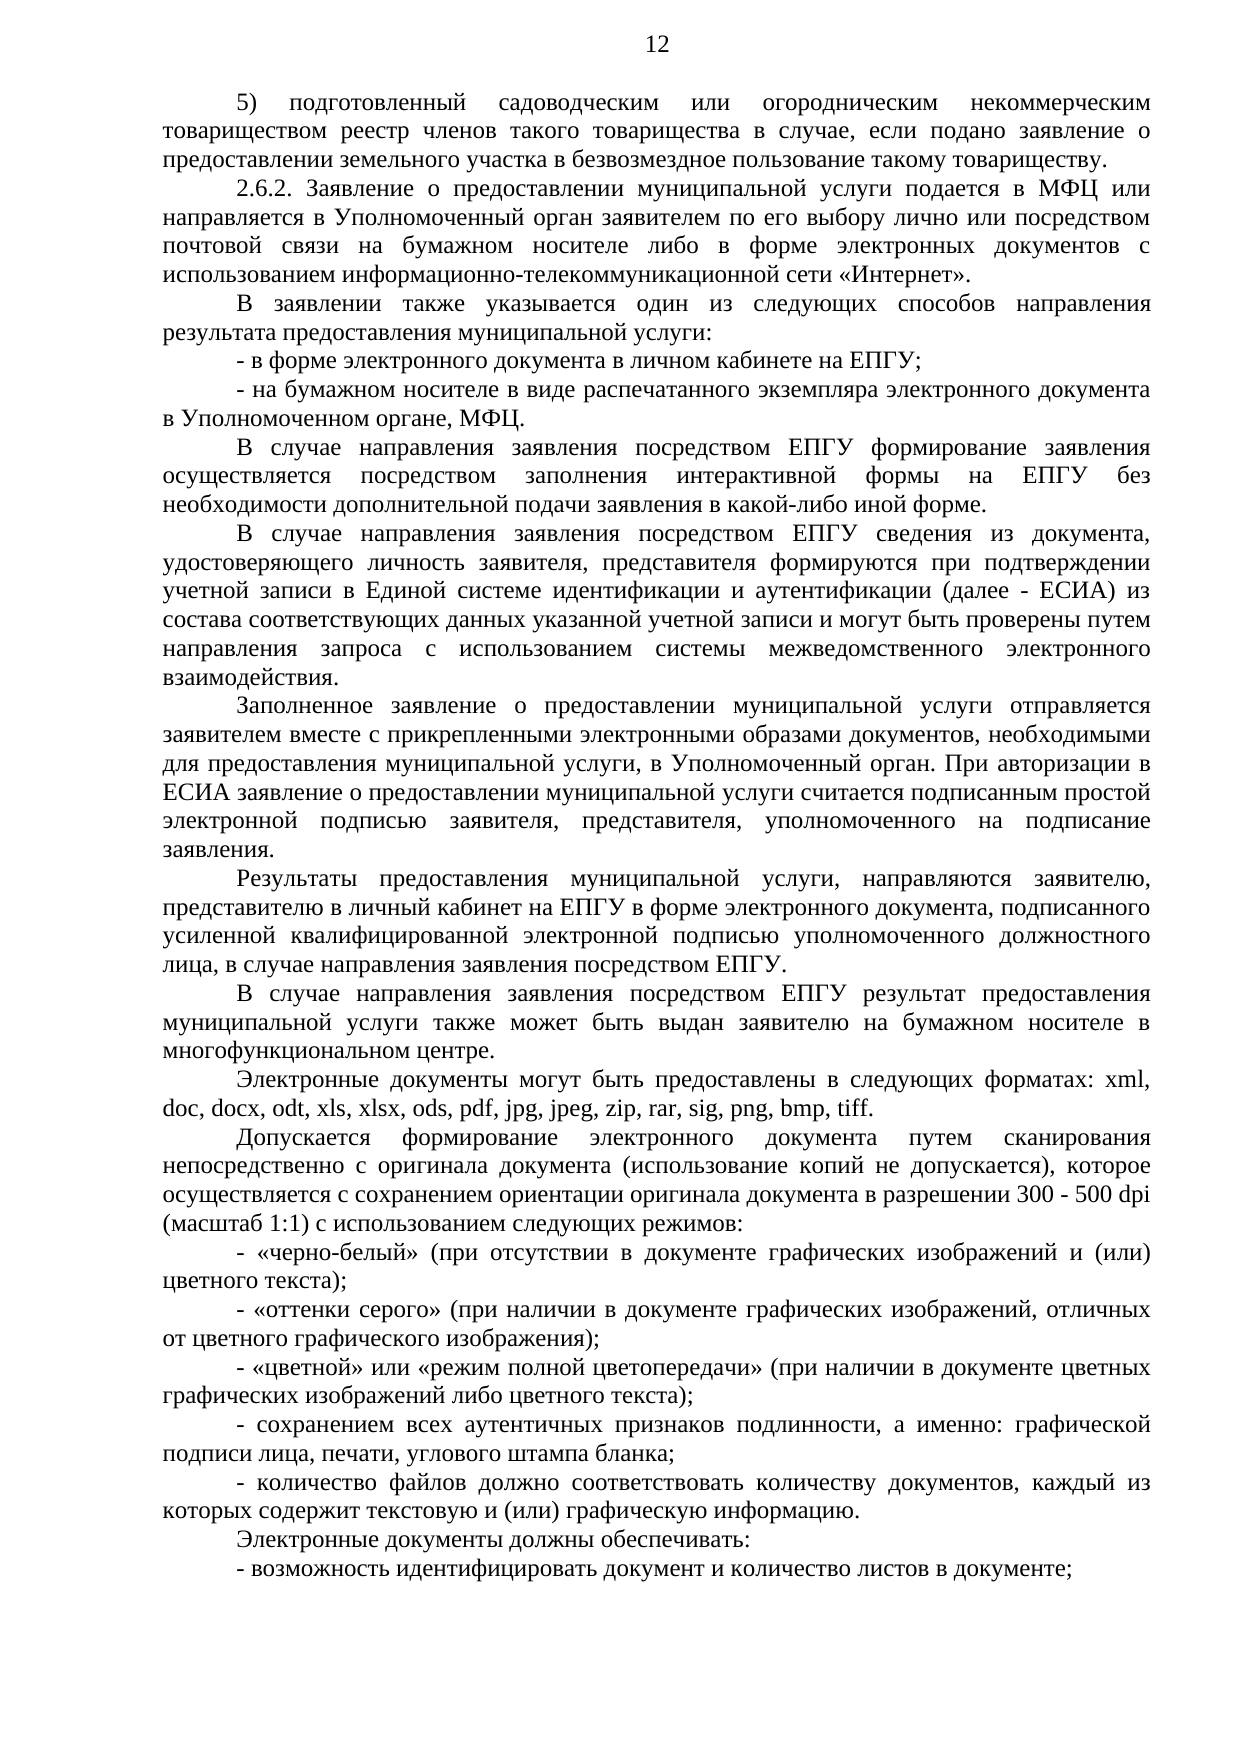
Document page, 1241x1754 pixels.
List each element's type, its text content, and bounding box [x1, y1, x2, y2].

text В случае направления заявления посредством ЕПГУ результат предоставления муниципальной услуги также может быть выдан заявителю на бумажном носителе в многофункциональном центре. [162, 978, 1152, 1064]
text В случае направления заявления посредством ЕПГУ формирование заявления осуществляется посредством заполнения интерактивной формы на ЕПГУ без необходимости дополнительной подачи заявления в какой-либо иной форме. [162, 432, 1152, 518]
text Допускается формирование электронного документа путем сканирования непосредственно с оригинала документа (использование копий не допускается), которое осуществляется с сохранением ориентации оригинала документа в разрешении 300 - 500 dpi (масштаб 1:1) с использованием следующих режимов: [162, 1122, 1152, 1237]
text Результаты предоставления муниципальной услуги, направляются заявителю, представителю в личный кабинет на ЕПГУ в форме электронного документа, подписанного усиленной квалифицированной электронной подписью уполномоченного должностного лица, в случае направления заявления посредством ЕПГУ. [162, 863, 1152, 978]
text - «оттенки серого» (при наличии в документе графических изображений, отличных от цветного графического изображения); [162, 1294, 1152, 1352]
text Заполненное заявление о предоставлении муниципальной услуги отправляется заявителем вместе с прикрепленными электронными образами документов, необходимыми для предоставления муниципальной услуги, в Уполномоченный орган. При авторизации в ЕСИА заявление о предоставлении муниципальной услуги считается подписанным простой электронной подписью заявителя, представителя, уполномоченного на подписание заявления. [162, 690, 1152, 863]
text В заявлении также указывается один из следующих способов направления результата предоставления муниципальной услуги: [162, 288, 1152, 345]
text - сохранением всех аутентичных признаков подлинности, а именно: графической подписи лица, печати, углового штампа бланка; [162, 1409, 1152, 1467]
text - в форме электронного документа в личном кабинете на ЕПГУ; [162, 345, 1152, 374]
text - «цветной» или «режим полной цветопередачи» (при наличии в документе цветных графических изображений либо цветного текста); [162, 1352, 1152, 1409]
text Электронные документы должны обеспечивать: [162, 1524, 1152, 1553]
text - на бумажном носителе в виде распечатанного экземпляра электронного документа в Уполномоченном органе, МФЦ. [162, 374, 1152, 432]
text 2.6.2. Заявление о предоставлении муниципальной услуги подается в МФЦ или направляется в Уполномоченный орган заявителем по его выбору лично или посредством почтовой связи на бумажном носителе либо в форме электронных документов с использованием информационно-телекоммуникационной сети «Интернет». [162, 173, 1152, 288]
text В случае направления заявления посредством ЕПГУ сведения из документа, удостоверяющего личность заявителя, представителя формируются при подтверждении учетной записи в Единой системе идентификации и аутентификации (далее - ЕСИА) из состава соответствующих данных указанной учетной записи и могут быть проверены путем направления запроса с использованием системы межведомственного электронного взаимодействия. [162, 518, 1152, 690]
text - возможность идентифицировать документ и количество листов в документе; [162, 1553, 1152, 1582]
text 5) подготовленный садоводческим или огородническим некоммерческим товариществом реестр членов такого товарищества в случае, если подано заявление о предоставлении земельного участка в безвозмездное пользование такому товариществу. [162, 87, 1152, 173]
text Электронные документы могут быть предоставлены в следующих форматах: xml, doc, docx, odt, xls, xlsx, ods, pdf, jpg, jpeg, zip, rar, sig, png, bmp, tiff. [162, 1064, 1152, 1122]
text - «черно-белый» (при отсутствии в документе графических изображений и (или) цветного текста); [162, 1237, 1152, 1294]
text - количество файлов должно соответствовать количеству документов, каждый из которых содержит текстовую и (или) графическую информацию. [162, 1467, 1152, 1524]
